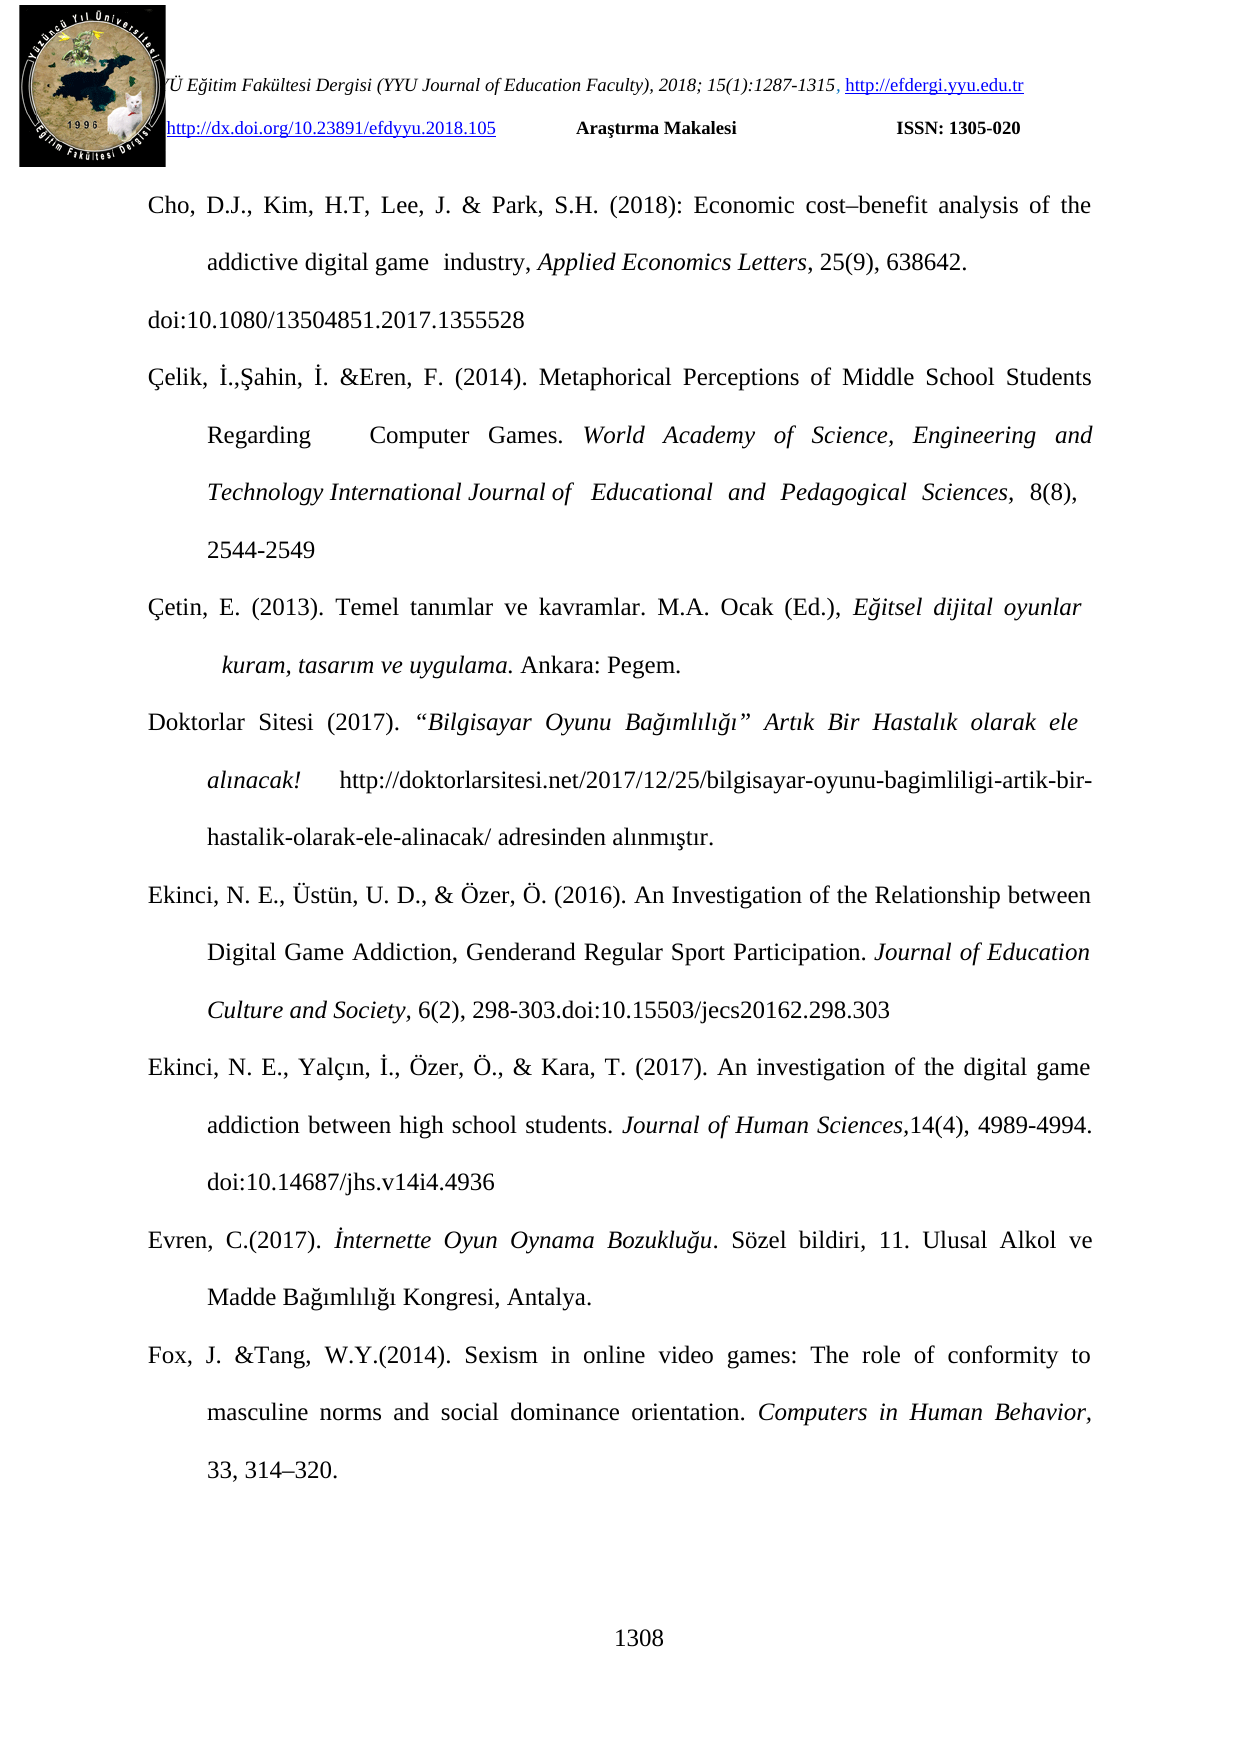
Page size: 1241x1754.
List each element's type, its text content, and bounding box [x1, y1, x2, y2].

picture [18, 5, 166, 165]
text Fox, J. &Tang, W.Y.(2014). Sexism in online video games: The role of conformity to masculine norms and social dominance orientation. Computers in Human Behavior, 33, 314–320. [148, 1340, 1092, 1483]
text Çelik, İ.,Şahin, İ. &Eren, F. (2014). Metaphorical Perceptions of Middle School Students Regarding Computer Games. World Academy of Science, Engineering and Technology International Journal of Educational and Pedagogical Sciences, 8(8), 2544-2549 [148, 362, 1092, 563]
text Çetin, E. (2013). Temel tanımlar ve kavramlar. M.A. Ocak (Ed.), Eğitsel dijital oyunlar kuram, tasarım ve uygulama. Ankara: Pegem. [148, 592, 1092, 678]
text Ekinci, N. E., Yalçın, İ., Özer, Ö., & Kara, T. (2017). An investigation of the digital game addiction between high school students. Journal of Human Sciences,14(4), 4989-4994. doi:10.14687/jhs.v14i4.4936 [148, 1052, 1092, 1196]
text Ekinci, N. E., Üstün, U. D., & Özer, Ö. (2016). An Investigation of the Relationship between Digital Game Addiction, Genderand Regular Sport Participation. Journal of Education Culture and Society, 6(2), 298-303.doi:10.15503/jecs20162.298.303 [148, 880, 1092, 1023]
text Doktorlar Sitesi (2017). “Bilgisayar Oyunu Bağımlılığı” Artık Bir Hastalık olarak ele alınacak! http://doktorlarsitesi.net/2017/12/25/bilgisayar-oyunu-bagimliligi-artik-bir- hastalik-olarak-ele-alinacak/ adresinden alınmıştır. [148, 707, 1092, 851]
text Evren, C.(2017). İnternette Oyun Oynama Bozukluğu. Sözel bildiri, 11. Ulusal Alkol ve Madde Bağımlılığı Kongresi, Antalya. [148, 1225, 1092, 1311]
text Cho, D.J., Kim, H.T, Lee, J. & Park, S.H. (2018): Economic cost–benefit analysis of the addictive digital game industry, Applied Economics Letters, 25(9), 638642. doi:10.1080/13504851.2017.1355528 [148, 190, 1092, 333]
